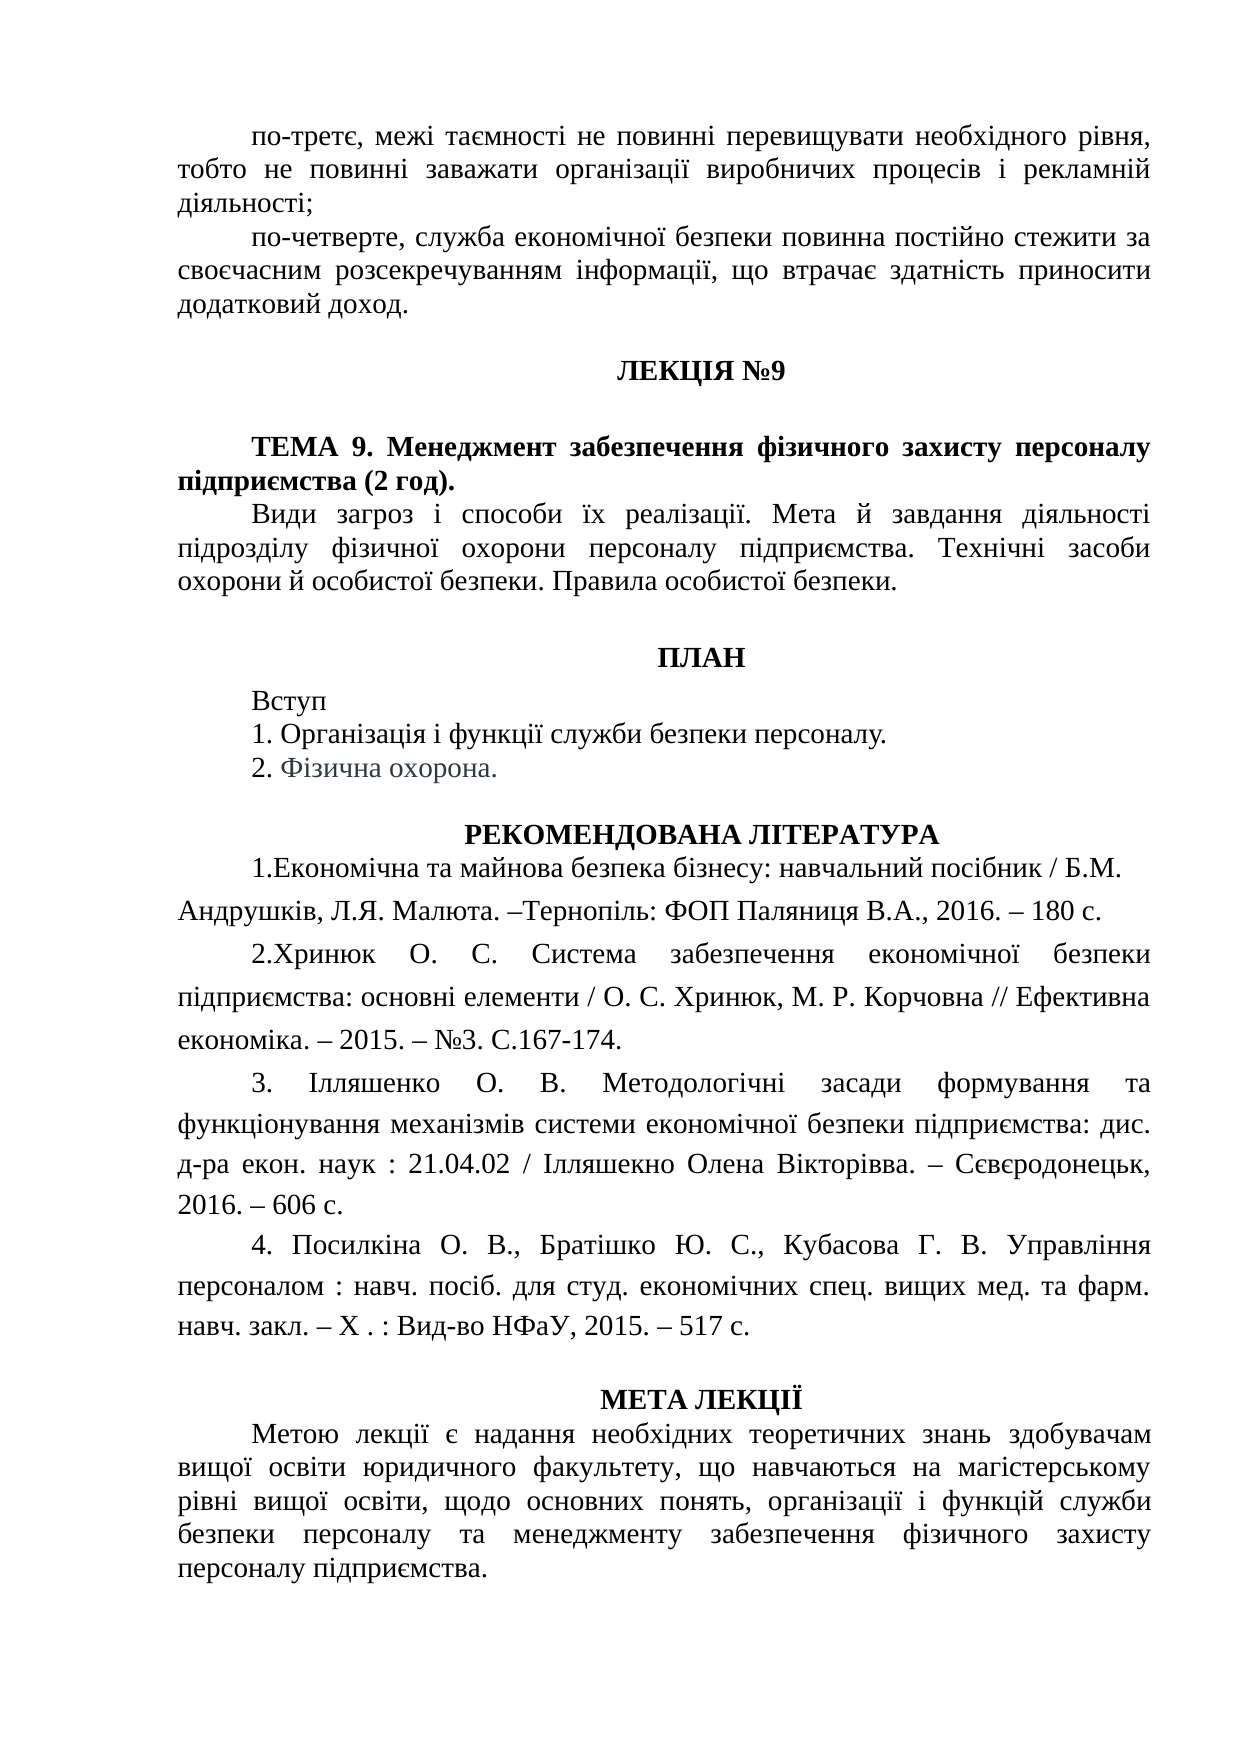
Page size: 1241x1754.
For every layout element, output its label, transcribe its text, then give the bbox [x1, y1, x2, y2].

text 1. Організація і функції служби безпеки персоналу. [177, 716, 1152, 750]
subtitle РЕКОМЕНДОВАНА ЛІТЕРАТУРА [177, 817, 1152, 851]
text Тема 9. Менеджмент забезпечення фізичного захисту персоналу підприємства (2 год). [177, 429, 1152, 496]
text Метою лекції є надання необхідних теоретичних знань здобувачам вищої освіти юридичного факультету, що навчаються на магістерському рівні вищої освіти, щодо основних понять, організації і функцій служби безпеки персоналу та менеджменту забезпечення фізичного захисту персоналу підприємства. [177, 1416, 1152, 1584]
text 4. Посилкіна О. В., Братішко Ю. С., Кубасова Г. В. Управління персоналом : навч. посіб. для студ. економічних спец. вищих мед. та фарм. навч. закл. – Х . : Вид-во НФаУ, 2015. – 517 с. [177, 1227, 1152, 1342]
text Види загроз і способи їх реалізації. Мета й завдання діяльності підрозділу фізичної охорони персоналу підприємства. Технічні засоби охорони й особистої безпеки. Правила особистої безпеки. [177, 496, 1152, 597]
text МЕТА ЛЕКЦІЇ [251, 1382, 1152, 1416]
text ПЛАН [177, 640, 1152, 673]
text 1.Економічна та майнова безпека бізнесу: навчальний посібник / Б.М. Андрушків, Л.Я. Малюта. –Тернопіль: ФОП Паляниця В.А., 2016. – 180 с. [177, 851, 1152, 927]
text 2.Хринюк О. С. Система забезпечення економічної безпеки підприємства: основні елементи / О. С. Хринюк, М. Р. Корчовна // Ефективна економіка. – 2015. – №3. С.167-174. [177, 936, 1152, 1056]
text Лекція №9 [177, 353, 1152, 386]
subtitle 2. Фізична охорона. [177, 750, 1152, 783]
text Вступ [177, 683, 1152, 716]
text 3. Ілляшенко О. В. Методологічні засади формування та функціонування механізмів системи економічної безпеки підприємства: дис. д-ра екон. наук : 21.04.02 / Ілляшекно Олена Вікторівва. – Сєвєродонецьк, 2016. – 606 с. [177, 1065, 1152, 1220]
text по-четверте, служба економічної безпеки повинна постійно стежити за своєчасним розсекречуванням інформації, що втрачає здатність приносити додатковий доход. [177, 219, 1152, 319]
text по-третє, межі таємності не повинні перевищувати необхідного рівня, тобто не повинні заважати організації виробничих процесів і рекламній діяльності; [177, 118, 1152, 219]
